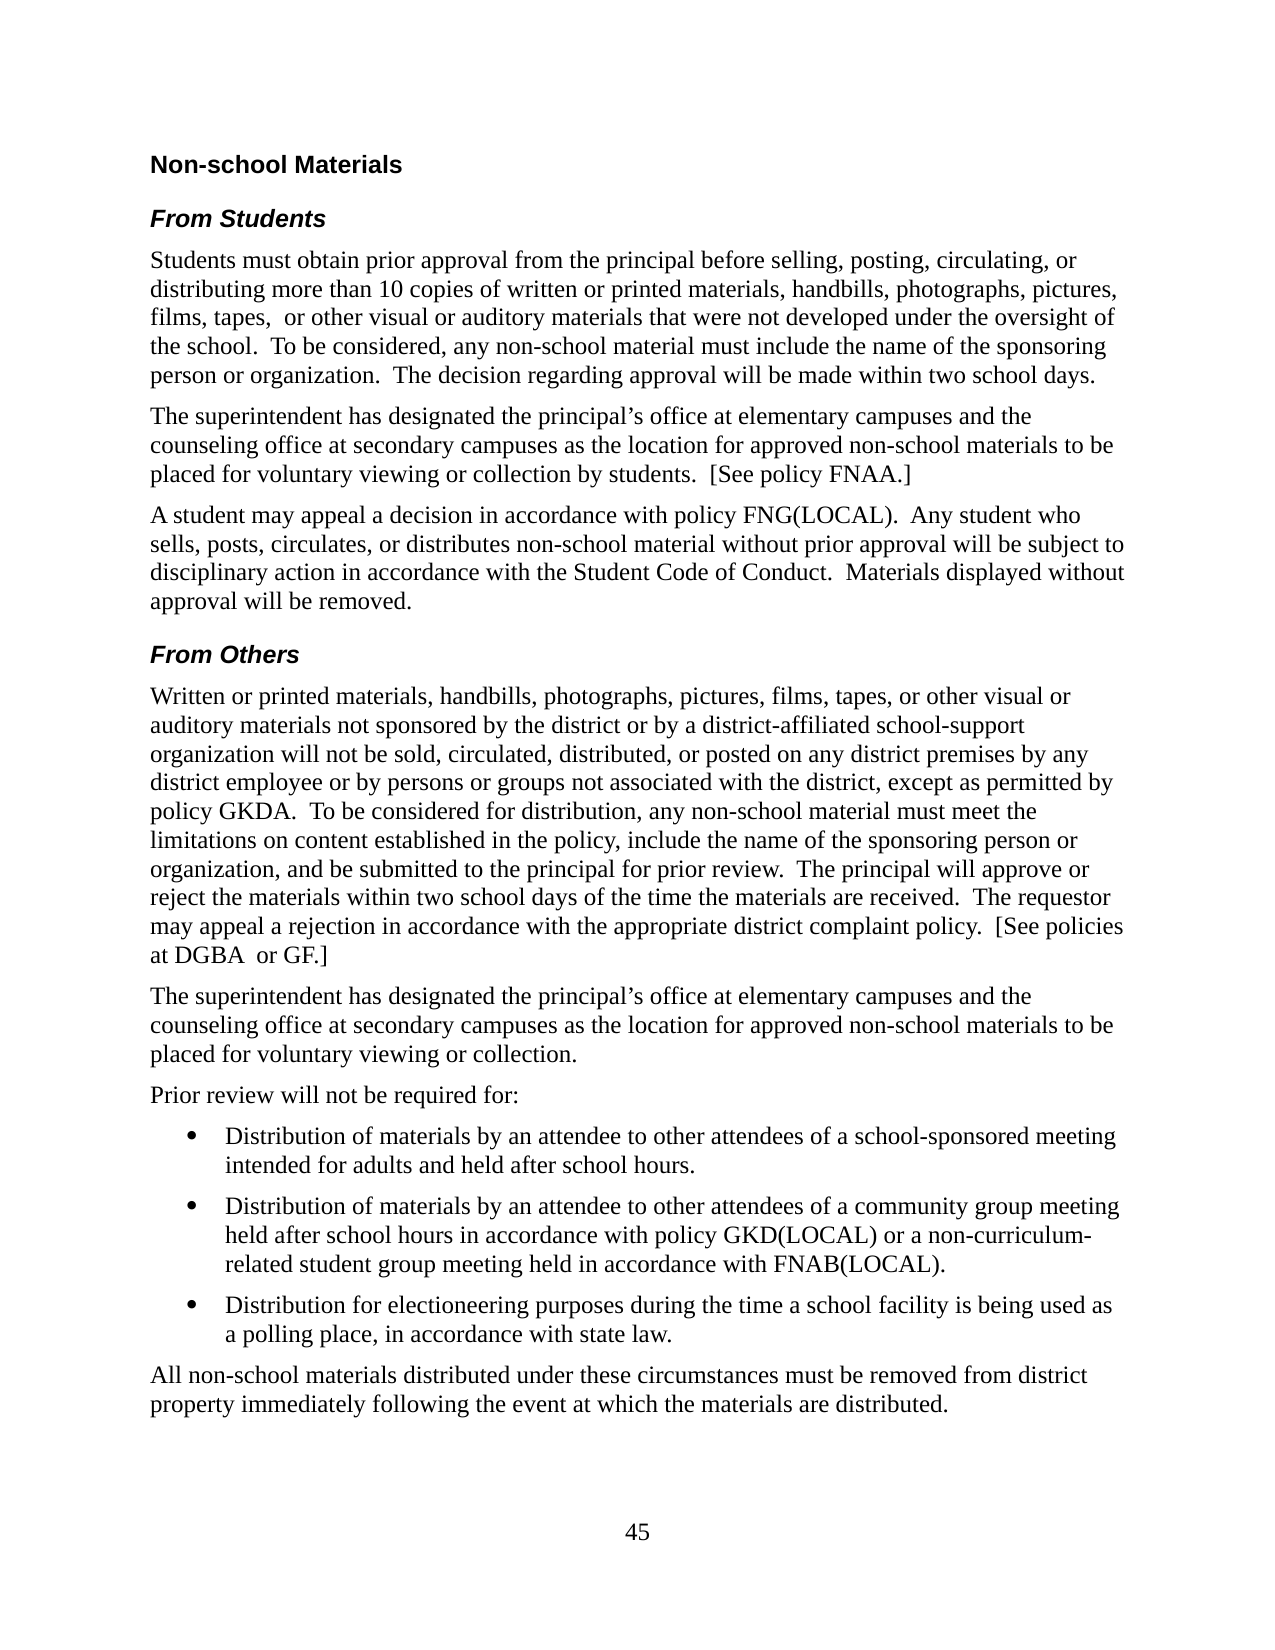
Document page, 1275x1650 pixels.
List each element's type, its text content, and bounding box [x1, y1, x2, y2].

text Written or printed materials, handbills, photographs, pictures, films, tapes, or other visual or auditory materials not sponsored by the district or by a district-affiliated school-support organization will not be sold, circulated, distributed, or posted on any district premises by any district employee or by persons or groups not associated with the district, except as permitted by policy GKDA. To be considered for distribution, any non-school material must meet the limitations on content established in the policy, include the name of the sponsoring person or organization, and be submitted to the principal for prior review. The principal will approve or reject the materials within two school days of the time the materials are received. The requestor may appeal a rejection in accordance with the appropriate district complaint policy. [See policies at DGBA or GF.] [150, 681, 1125, 969]
subtitle From Students [150, 204, 1125, 232]
text The superintendent has designated the principal’s office at elementary campuses and the counseling office at secondary campuses as the location for approved non-school materials to be placed for voluntary viewing or collection. [150, 981, 1125, 1067]
list Distribution of materials by an attendee to other attendees of a community group meeting held after school hours in accordance with policy GKD(LOCAL) or a non-curriculum-related student group meeting held in accordance with FNAB(LOCAL). [187, 1191, 1125, 1277]
text All non-school materials distributed under these circumstances must be removed from district property immediately following the event at which the materials are distributed. [150, 1360, 1125, 1417]
text Students must obtain prior approval from the principal before selling, posting, circulating, or distributing more than 10 copies of written or printed materials, handbills, photographs, pictures, films, tapes, or other visual or auditory materials that were not developed under the oversight of the school. To be considered, any non-school material must include the name of the sponsoring person or organization. The decision regarding approval will be made within two school days. [150, 245, 1125, 389]
subtitle Non-school Materials [150, 150, 1125, 179]
text A student may appeal a decision in accordance with policy FNG(LOCAL). Any student who sells, posts, circulates, or distributes non-school material without prior approval will be subject to disciplinary action in accordance with the Student Code of Conduct. Materials displayed without approval will be removed. [150, 500, 1125, 615]
list Distribution of materials by an attendee to other attendees of a school-sponsored meeting intended for adults and held after school hours. [187, 1121, 1125, 1179]
subtitle From Others [150, 640, 1125, 669]
text The superintendent has designated the principal’s office at elementary campuses and the counseling office at secondary campuses as the location for approved non-school materials to be placed for voluntary viewing or collection by students. [See policy FNAA.] [150, 401, 1125, 487]
list Distribution for electioneering purposes during the time a school facility is being used as a polling place, in accordance with state law. [187, 1290, 1125, 1347]
text Prior review will not be required for: [150, 1080, 1125, 1109]
